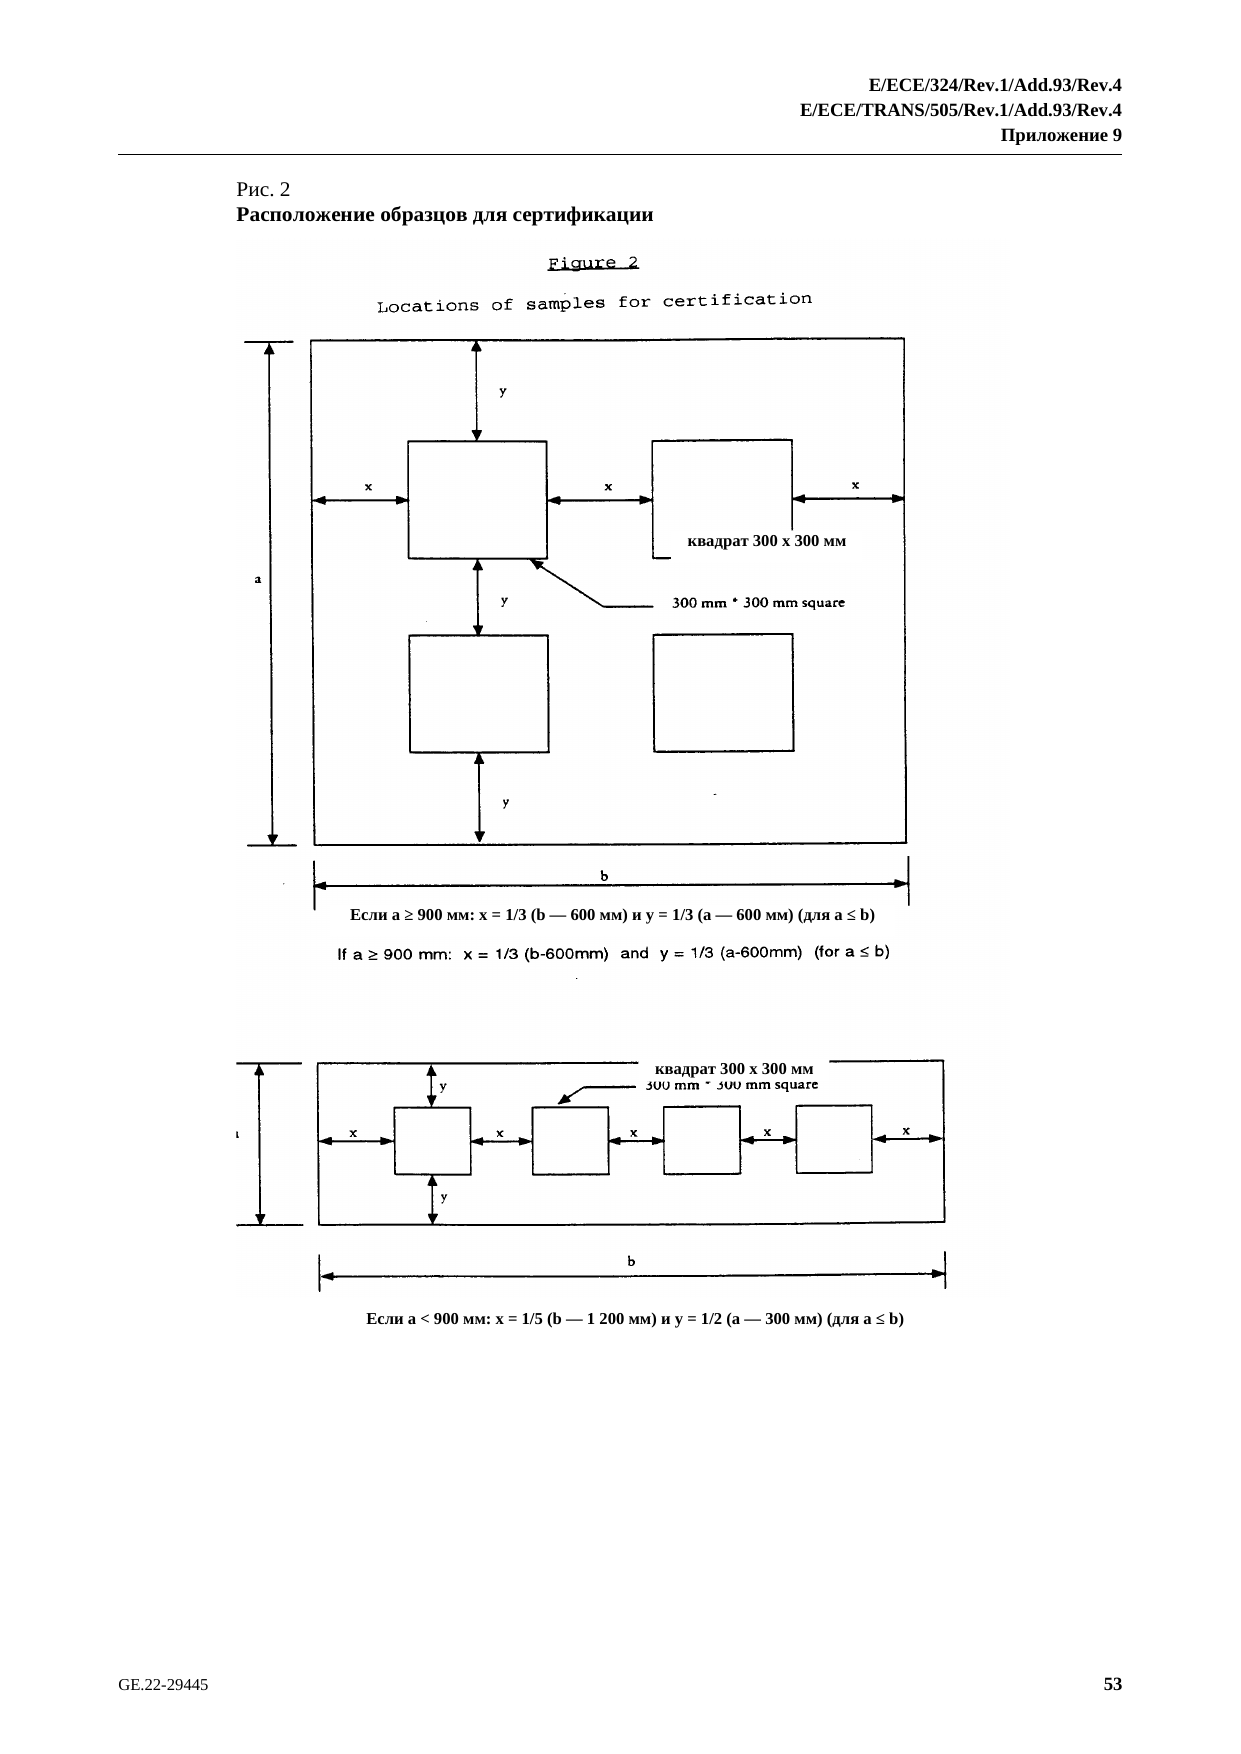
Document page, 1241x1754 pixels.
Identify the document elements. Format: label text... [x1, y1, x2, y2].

text Рис. 2 Расположение образцов для сертификации [118, 176, 1004, 226]
